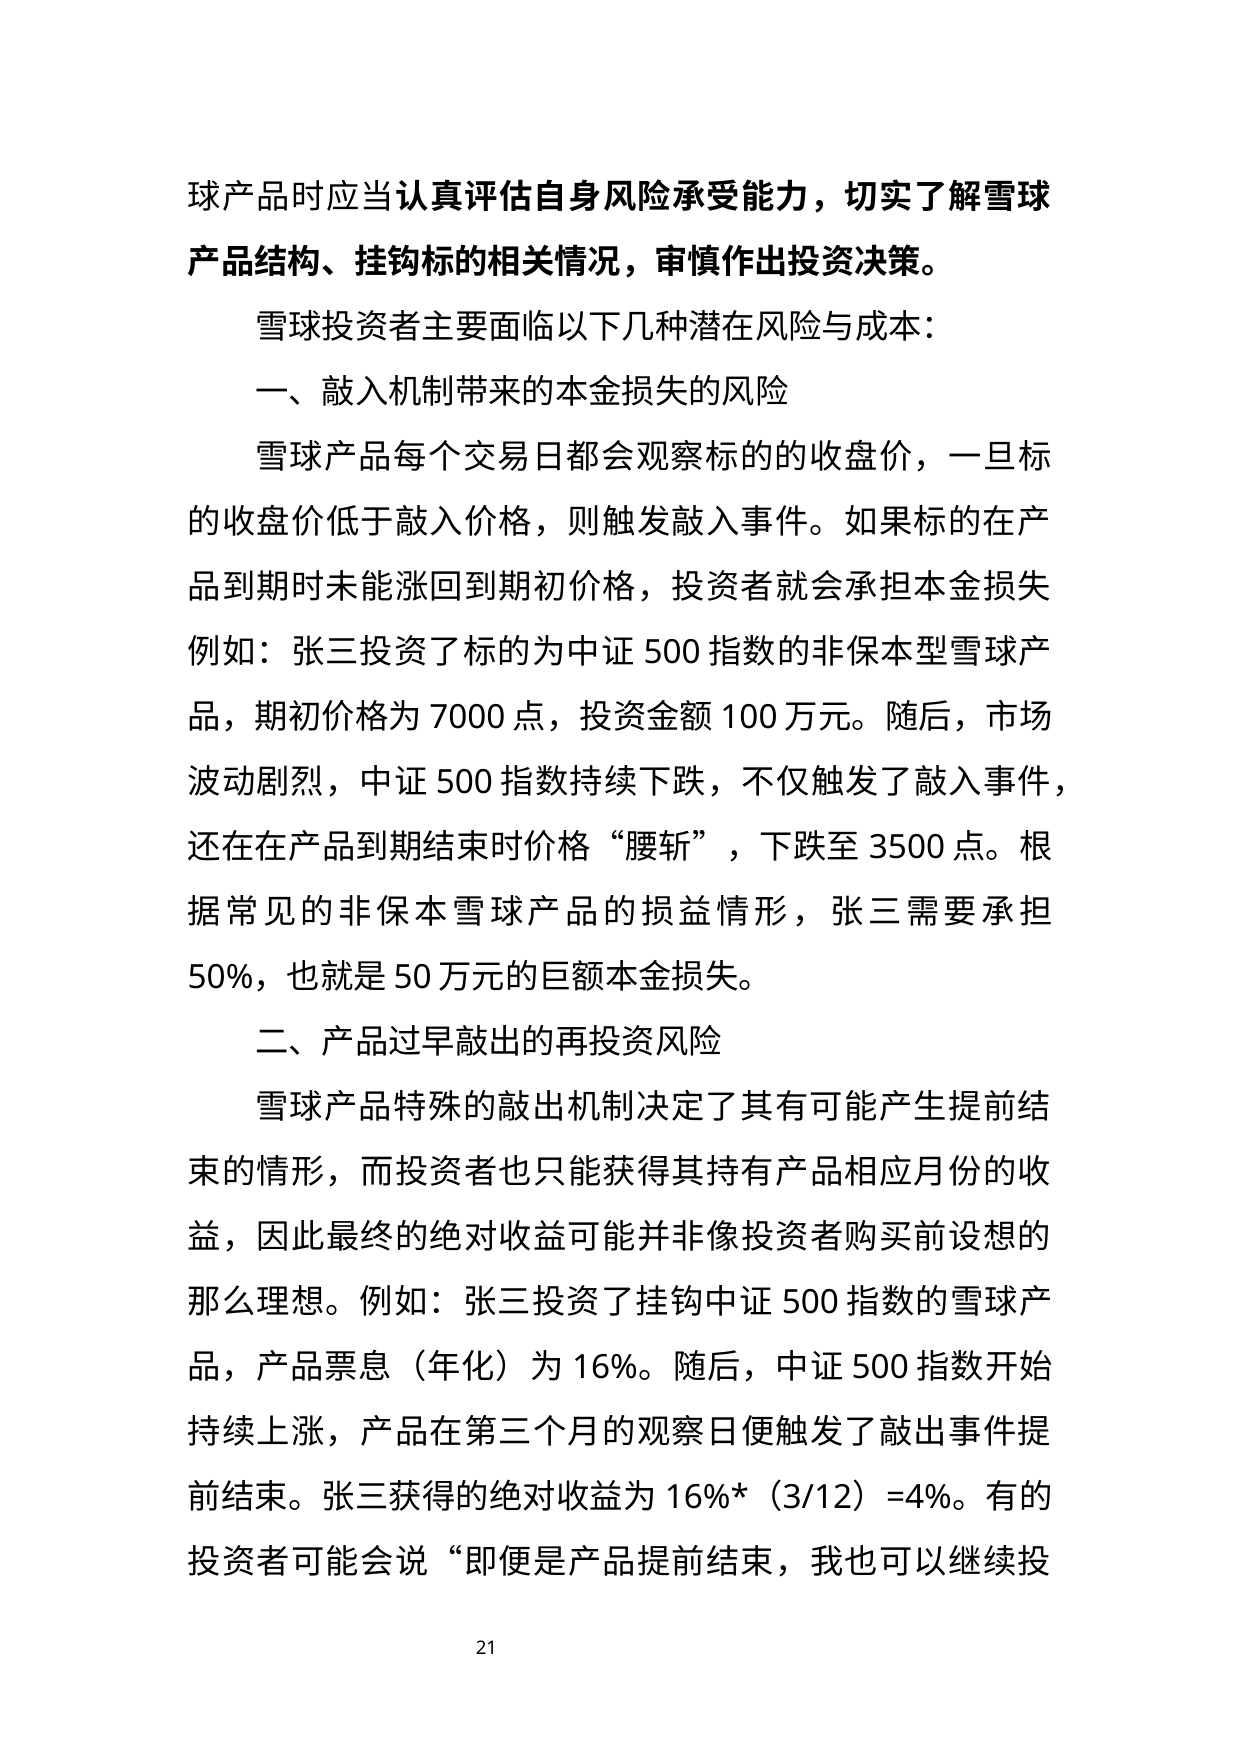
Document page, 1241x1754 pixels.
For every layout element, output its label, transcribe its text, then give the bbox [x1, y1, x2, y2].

text 雪球产品每个交易日都会观察标的的收盘价，一旦标的收盘价低于敲入价格，则触发敲入事件。如果标的在产品到期时未能涨回到期初价格，投资者就会承担本金损失。例如：张三投资了标的为中证500指数的非保本型雪球产品，期初价格为7000点，投资金额100万元。随后，市场波动剧烈，中证500指数持续下跌，不仅触发了敲入事件，还在在产品到期结束时价格“腰斩”，下跌至3500点。根据常见的非保本雪球产品的损益情形，张三需要承担50%，也就是50万元的巨额本金损失。 [187, 422, 1053, 1007]
text 一、敲入机制带来的本金损失的风险 [187, 357, 1053, 422]
text 二、产品过早敲出的再投资风险 [187, 1007, 1053, 1072]
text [187, 1072, 1053, 1592]
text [187, 162, 1053, 292]
text 雪球投资者主要面临以下几种潜在风险与成本： [187, 292, 1053, 357]
